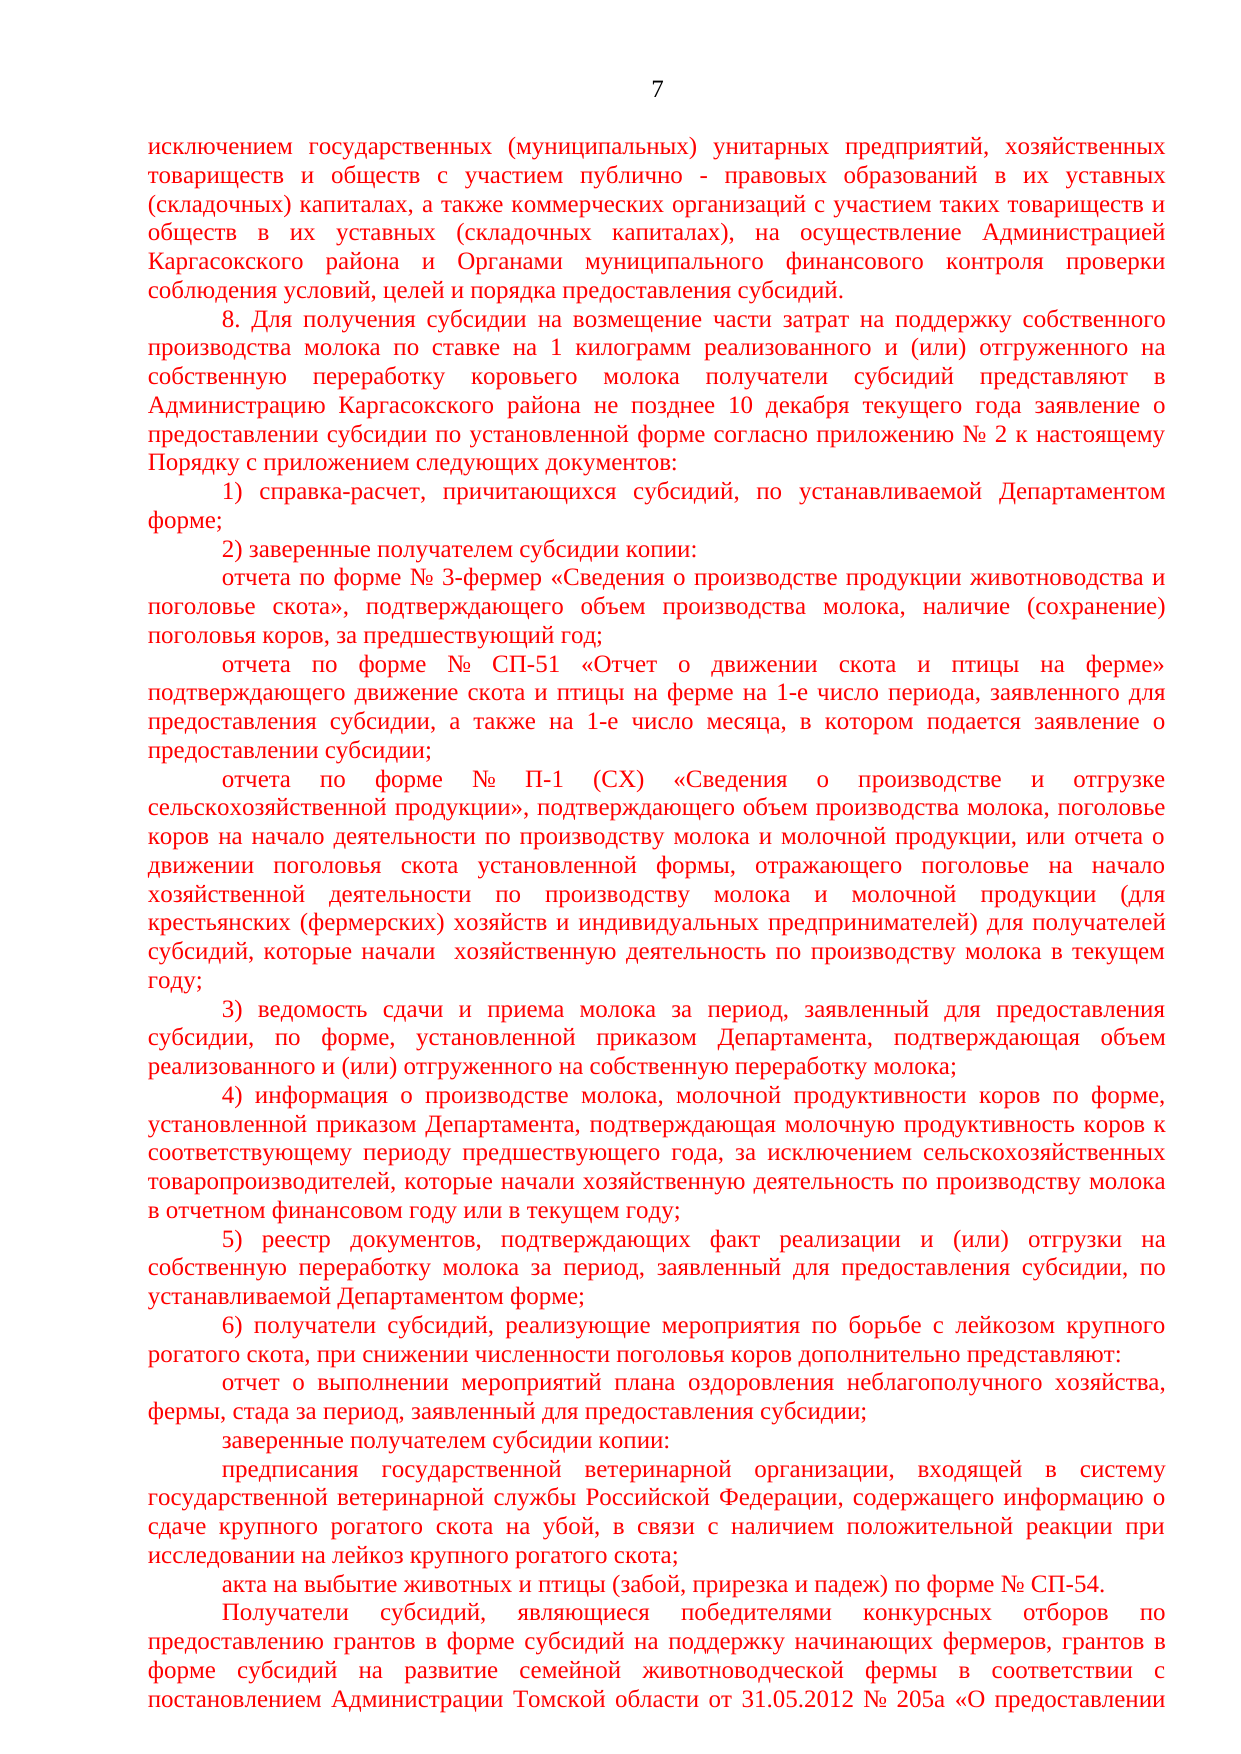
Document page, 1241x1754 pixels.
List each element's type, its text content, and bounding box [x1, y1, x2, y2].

text отчета по форме № СП-51 «Отчет о движении скота и птицы на ферме» подтверждающего движение скота и птицы на ферме на 1-е число периода, заявленного для предоставления субсидии, а также на 1-е число месяца, в котором подается заявление о предоставлении субсидии; [148, 649, 1167, 764]
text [148, 1597, 1167, 1712]
text 3) ведомость сдачи и приема молока за период, заявленный для предоставления субсидии, по форме, установленной приказом Департамента, подтверждающая объем реализованного и (или) отгруженного на собственную переработку молока; [148, 994, 1167, 1080]
text 8. Для получения субсидии на возмещение части затрат на поддержку собственного производства молока по ставке на 1 килограмм реализованного и (или) отгруженного на собственную переработку коровьего молока получатели субсидий представляют в Администрацию Каргасокского района не позднее 10 декабря текущего года заявление о предоставлении субсидии по установленной форме согласно приложению № 2 к настоящему Порядку с приложением следующих документов: [148, 304, 1167, 476]
text 5) реестр документов, подтверждающих факт реализации и (или) отгрузки на собственную переработку молока за период, заявленный для предоставления субсидии, по устанавливаемой Департаментом форме; [148, 1224, 1167, 1310]
text 6) получатели субсидий, реализующие мероприятия по борьбе с лейкозом крупного рогатого скота, при снижении численности поголовья коров дополнительно представляют: [148, 1310, 1167, 1367]
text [148, 131, 1167, 304]
text отчет о выполнении мероприятий плана оздоровления неблагополучного хозяйства, фермы, стада за период, заявленный для предоставления субсидии; [148, 1367, 1167, 1425]
text 4) информация о производстве молока, молочной продуктивности коров по форме, установленной приказом Департамента, подтверждающая молочную продуктивность коров к соответствующему периоду предшествующего года, за исключением сельскохозяйственных товаропроизводителей, которые начали хозяйственную деятельность по производству молока в отчетном финансовом году или в текущем году; [148, 1080, 1167, 1224]
text отчета по форме № 3-фермер «Сведения о производстве продукции животноводства и поголовье скота», подтверждающего объем производства молока, наличие (сохранение) поголовья коров, за предшествующий год; [148, 562, 1167, 649]
text 1) справка-расчет, причитающихся субсидий, по устанавливаемой Департаментом форме; [148, 476, 1167, 534]
text 2) заверенные получателем субсидии копии: [148, 534, 1167, 562]
text предписания государственной ветеринарной организации, входящей в систему государственной ветеринарной службы Российской Федерации, содержащего информацию о сдаче крупного рогатого скота на убой, в связи с наличием положительной реакции при исследовании на лейкоз крупного рогатого скота; [148, 1454, 1167, 1569]
text заверенные получателем субсидии копии: [148, 1425, 1167, 1454]
text акта на выбытие животных и птицы (забой, прирезка и падеж) по форме № СП-54. [148, 1569, 1167, 1597]
text отчета по форме № П-1 (СХ) «Сведения о производстве и отгрузке сельскохозяйственной продукции», подтверждающего объем производства молока, поголовье коров на начало деятельности по производству молока и молочной продукции, или отчета о движении поголовья скота установленной формы, отражающего поголовье на начало хозяйственной деятельности по производству молока и молочной продукции (для крестьянских (фермерских) хозяйств и индивидуальных предпринимателей) для получателей субсидий, которые начали хозяйственную деятельность по производству молока в текущем году; [148, 764, 1167, 994]
